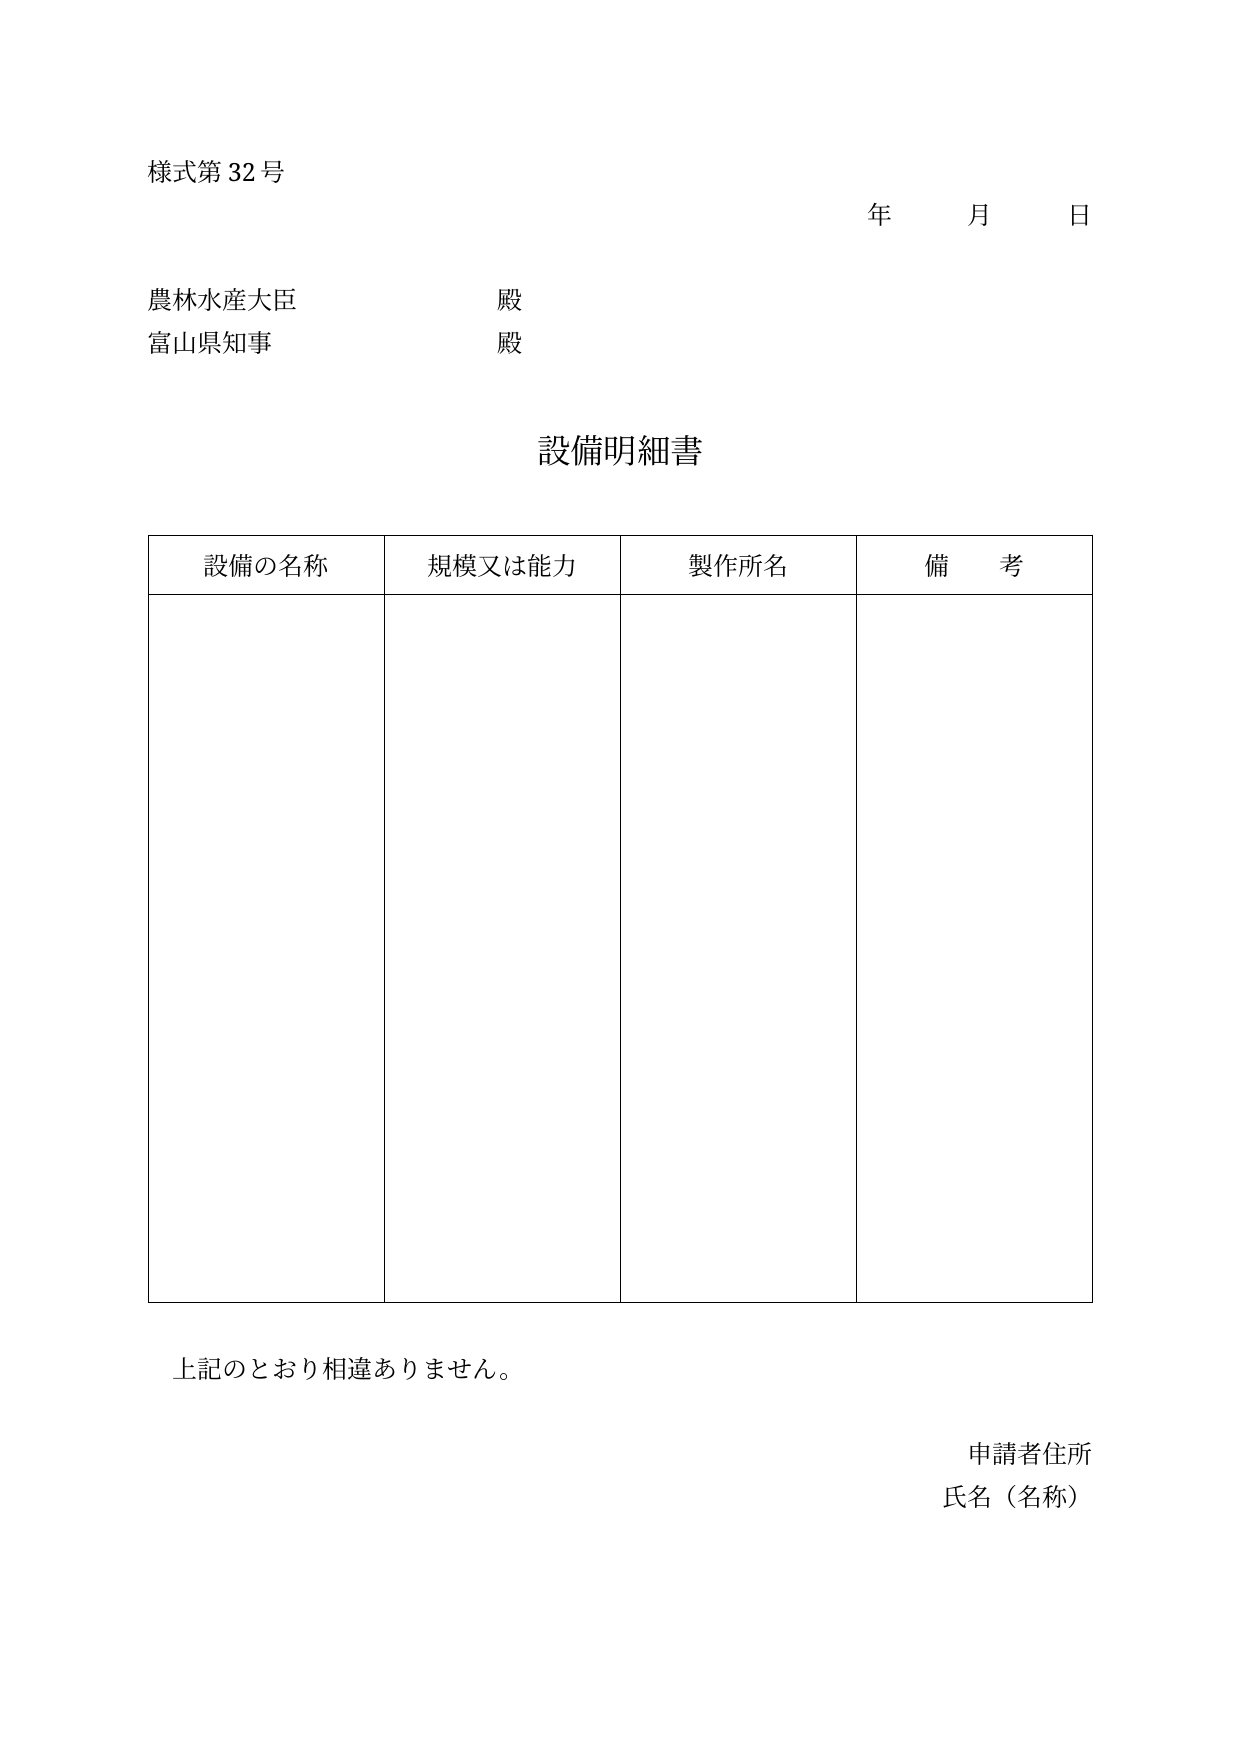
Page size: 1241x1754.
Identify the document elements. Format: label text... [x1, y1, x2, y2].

table_header 備 考 [857, 536, 1092, 593]
table_cell [385, 595, 620, 1302]
text 上記のとおり相違ありません。 [148, 1346, 1092, 1389]
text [148, 149, 1092, 192]
table_cell [149, 595, 384, 1302]
table_header 設備の名称 [149, 536, 384, 593]
text 設備明細書 [148, 406, 1092, 492]
text 申請者住所 [148, 1432, 1092, 1474]
text 氏名（名称） [148, 1474, 1092, 1517]
text 富山県知事 殿 [148, 320, 1092, 363]
table_cell [857, 595, 1092, 1302]
text 農林水産大臣 殿 [148, 278, 1092, 320]
table_header 製作所名 [621, 536, 856, 593]
table_header 規模又は能力 [385, 536, 620, 593]
table_cell [621, 595, 856, 1302]
text 年 月 日 [148, 192, 1092, 235]
